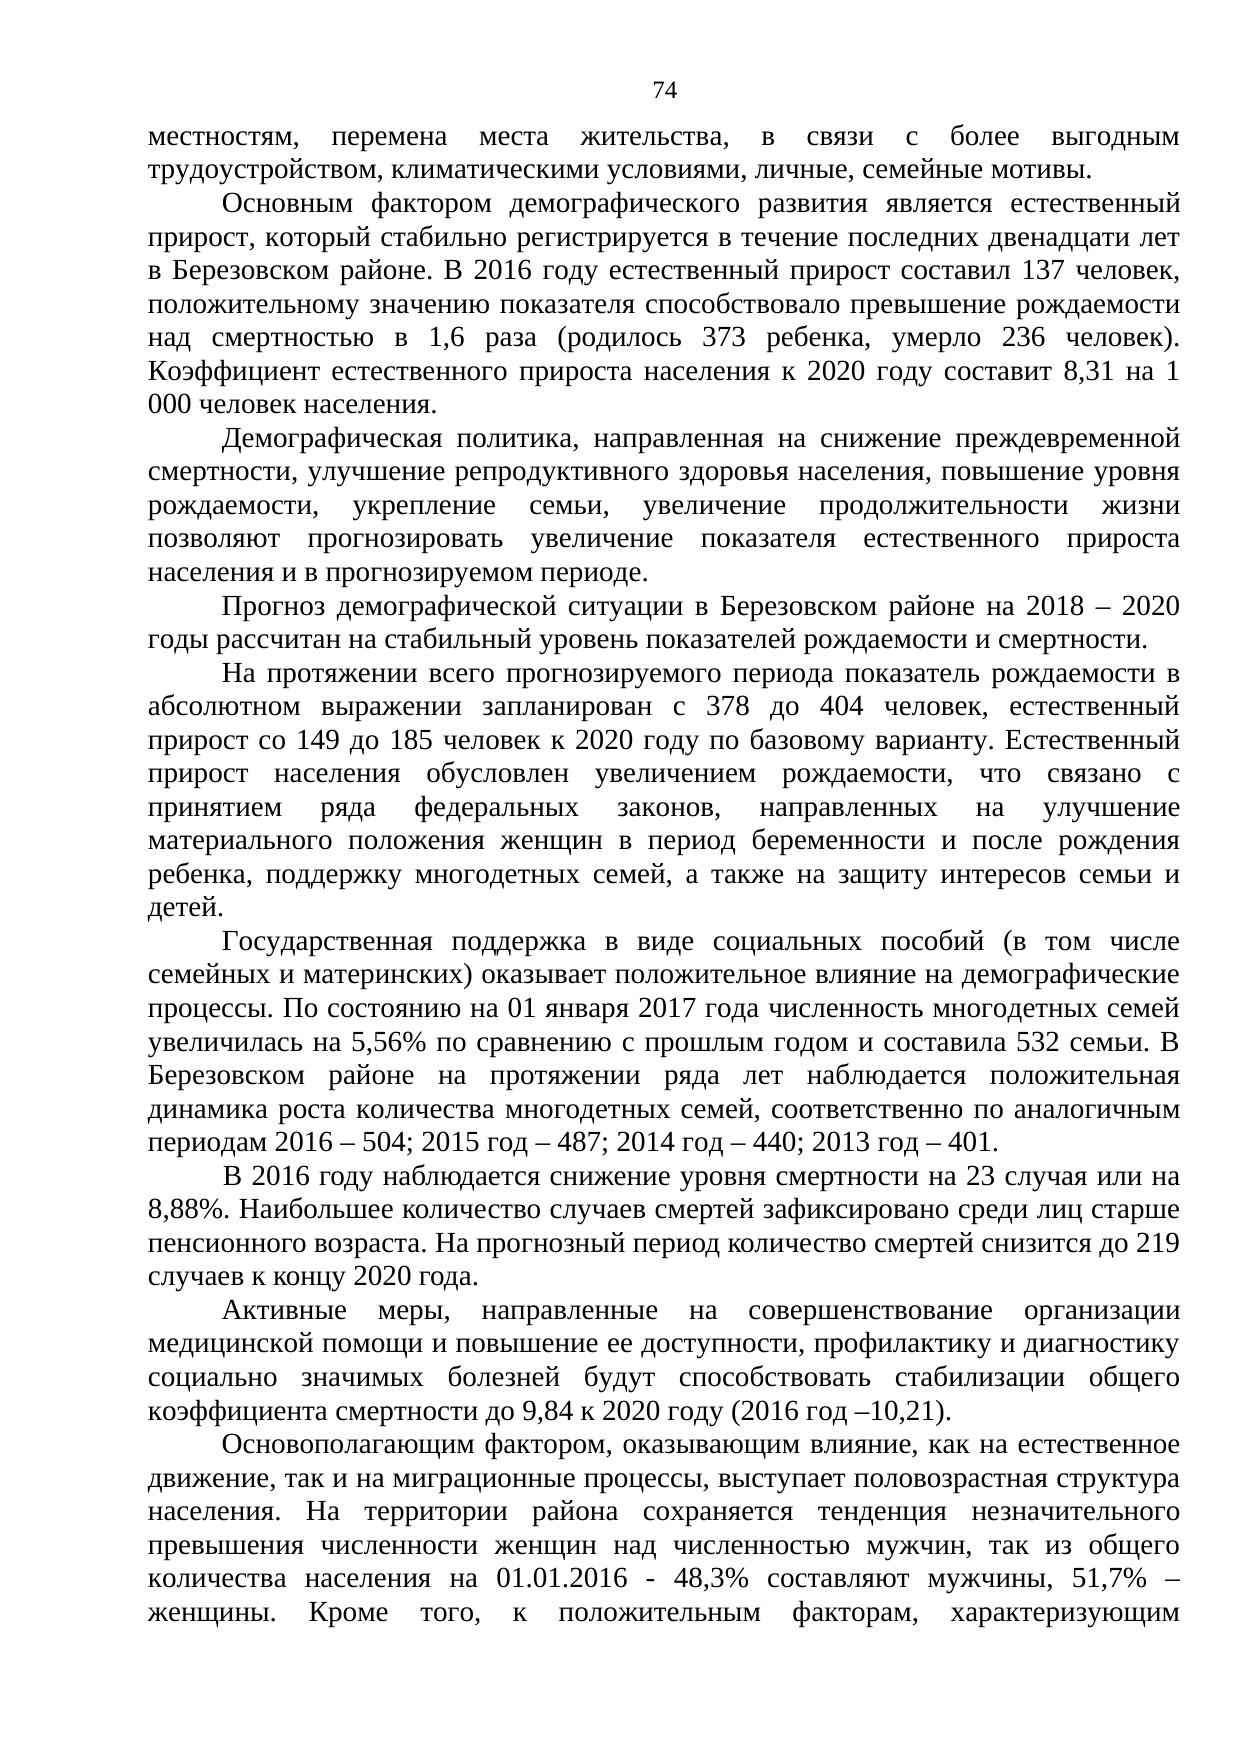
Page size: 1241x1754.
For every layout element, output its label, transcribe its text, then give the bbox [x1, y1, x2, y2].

text Основным фактором демографического развития является естественный прирост, который стабильно регистрируется в течение последних двенадцати лет в Березовском районе. В 2016 году естественный прирост составил 137 человек, положительному значению показателя способствовало превышение рождаемости над смертностью в 1,6 раза (родилось 373 ребенка, умерло 236 человек). Коэффициент естественного прироста населения к 2020 году составит 8,31 на 1 000 человек населения. [148, 185, 1181, 420]
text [148, 118, 1181, 185]
text Государственная поддержка в виде социальных пособий (в том числе семейных и материнских) оказывает положительное влияние на демографические процессы. По состоянию на 01 января 2017 года численность многодетных семей увеличилась на 5,56% по сравнению с прошлым годом и составила 532 семьи. В Березовском районе на протяжении ряда лет наблюдается положительная динамика роста количества многодетных семей, соответственно по аналогичным периодам 2016 – 504; 2015 год – 487; 2014 год – 440; 2013 год – 401. [148, 923, 1181, 1158]
text Демографическая политика, направленная на снижение преждевременной смертности, улучшение репродуктивного здоровья населения, повышение уровня рождаемости, укрепление семьи, увеличение продолжительности жизни позволяют прогнозировать увеличение показателя естественного прироста населения и в прогнозируемом периоде. [148, 420, 1181, 588]
text В 2016 году наблюдается снижение уровня смертности на 23 случая или на 8,88%. Наибольшее количество случаев смертей зафиксировано среди лиц старше пенсионного возраста. На прогнозный период количество смертей снизится до 219 случаев к концу 2020 года. [148, 1158, 1181, 1292]
text Прогноз демографической ситуации в Березовском районе на 2018 – 2020 годы рассчитан на стабильный уровень показателей рождаемости и смертности. [148, 588, 1181, 655]
text На протяжении всего прогнозируемого периода показатель рождаемости в абсолютном выражении запланирован с 378 до 404 человек, естественный прирост со 149 до 185 человек к 2020 году по базовому варианту. Естественный прирост населения обусловлен увеличением рождаемости, что связано с принятием ряда федеральных законов, направленных на улучшение материального положения женщин в период беременности и после рождения ребенка, поддержку многодетных семей, а также на защиту интересов семьи и детей. [148, 655, 1181, 923]
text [148, 1426, 1181, 1627]
text Активные меры, направленные на совершенствование организации медицинской помощи и повышение ее доступности, профилактику и диагностику социально значимых болезней будут способствовать стабилизации общего коэффициента смертности до 9,84 к 2020 году (2016 год –10,21). [148, 1292, 1181, 1426]
